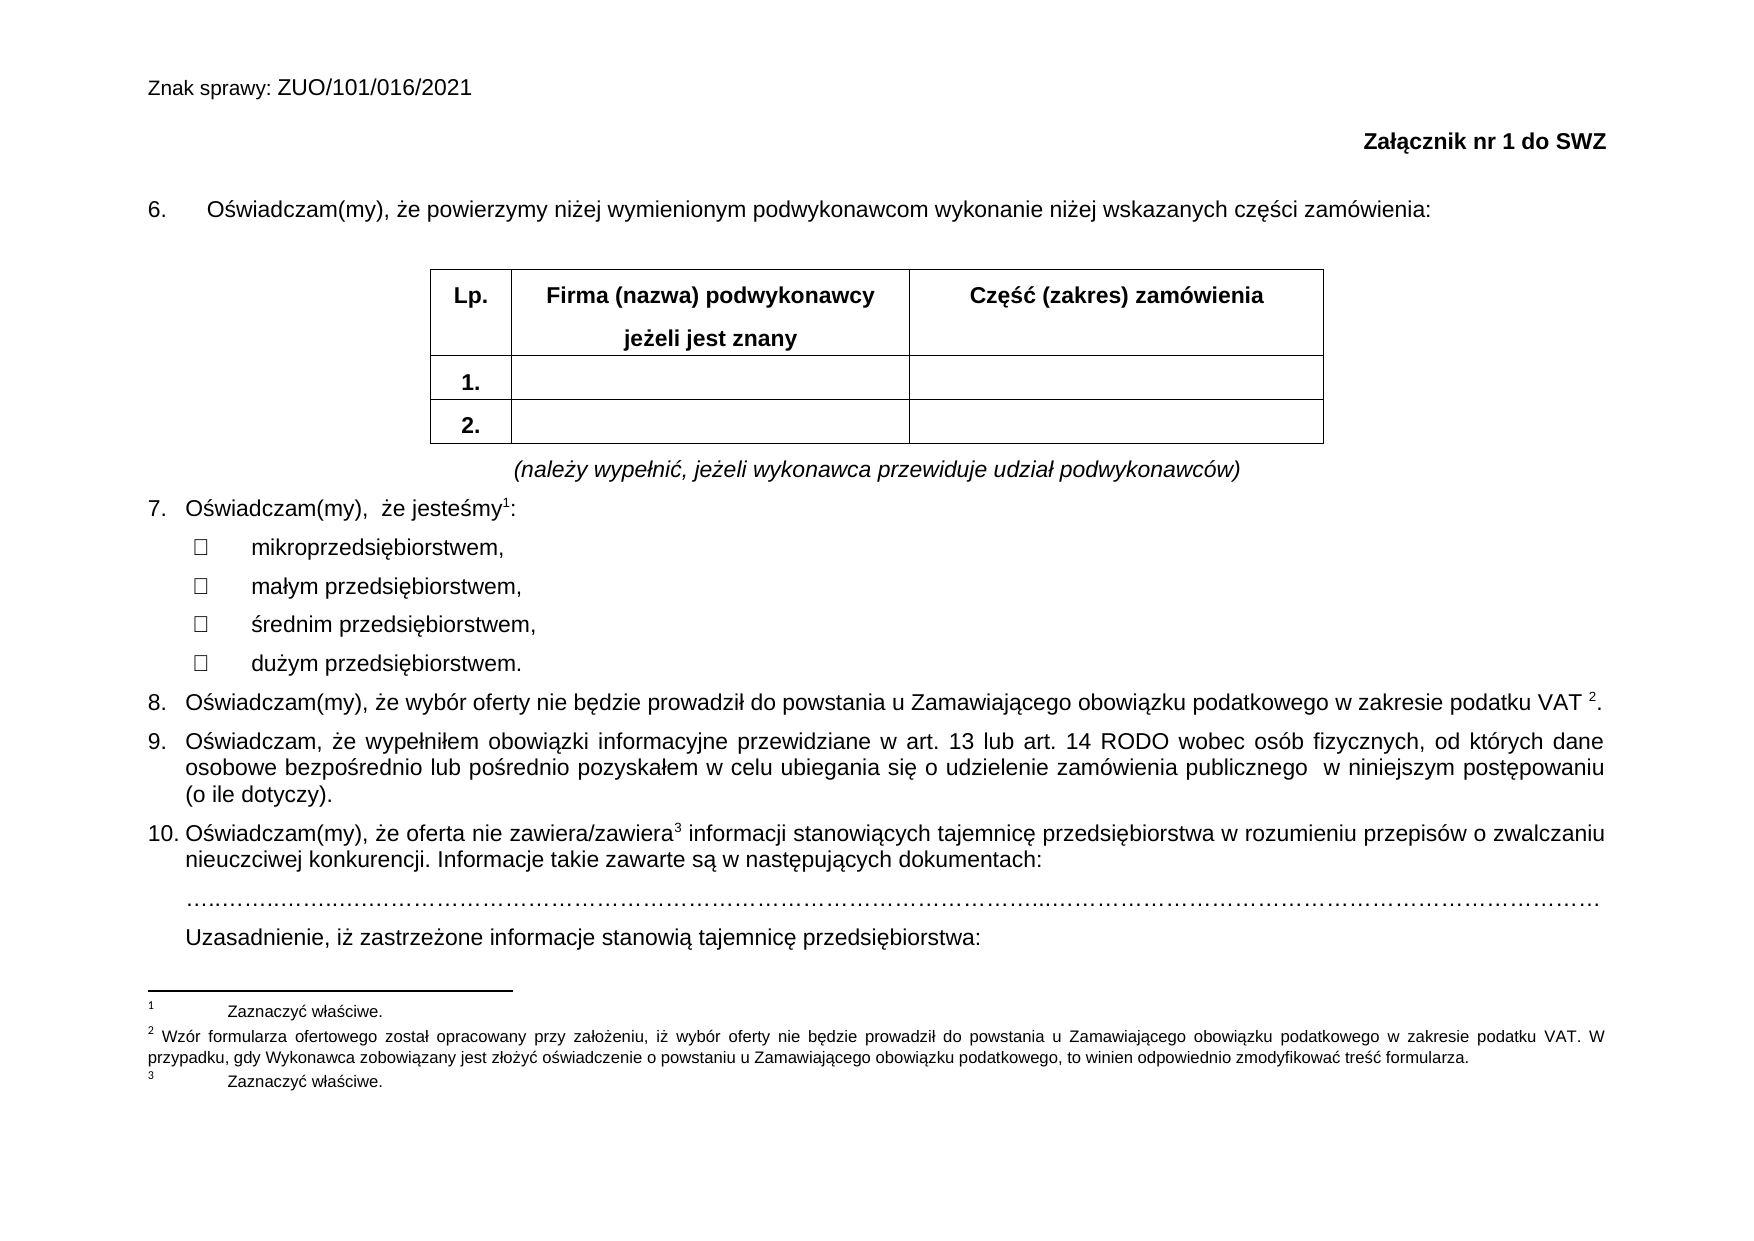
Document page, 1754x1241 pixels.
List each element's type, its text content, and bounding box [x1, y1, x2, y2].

table_header Część (zakres) zamówienia [910, 270, 1323, 355]
list Oświadczam(my), że powierzymy niżej wymienionym podwykonawcom wykonanie niżej wskazanych części zamówienia: [148, 196, 1606, 222]
list Oświadczam(my), że jesteśmy: [148, 495, 1606, 521]
text Uzasadnienie, iż zastrzeżone informacje stanowią tajemnicę przedsiębiorstwa: [185, 924, 1606, 950]
table_cell 2. [431, 400, 511, 442]
text dużym przedsiębiorstwem. [192, 650, 1606, 677]
text małym przedsiębiorstwem, [192, 573, 1606, 599]
table_cell [910, 400, 1323, 442]
text (należy wypełnić, jeżeli wykonawca przewiduje udział podwykonawców) [148, 456, 1606, 482]
text średnim przedsiębiorstwem, [192, 611, 1606, 638]
table_header Lp. [431, 270, 511, 355]
table_header Firma (nazwa) podwykonawcy jeżeli jest znany [512, 270, 909, 355]
table_cell [512, 356, 909, 399]
list Oświadczam, że wypełniłem obowiązki informacyjne przewidziane w art. 13 lub art. 14 RODO wobec osób fizycznych, od których dane osobowe bezpośrednio lub pośrednio pozyskałem w celu ubiegania się o udzielenie zamówienia publicznego w niniejszym postępowaniu (o ile dotyczy). [148, 728, 1606, 807]
list Oświadczam(my), że wybór oferty nie będzie prowadził do powstania u Zamawiającego obowiązku podatkowego w zakresie podatku VAT . [148, 689, 1606, 716]
list Oświadczam(my), że oferta nie zawiera/zawiera informacji stanowiących tajemnicę przedsiębiorstwa w rozumieniu przepisów o zwalczaniu nieuczciwej konkurencji. Informacje takie zawarte są w następujących dokumentach: [148, 819, 1606, 872]
table_cell [512, 400, 909, 442]
text …..……..……..……….……………………………….……………………………………………………………………………...……………………………………………………………… [185, 885, 1606, 911]
table_cell [910, 356, 1323, 399]
text mikroprzedsiębiorstwem, [192, 534, 1606, 560]
table_cell 1. [431, 356, 511, 399]
